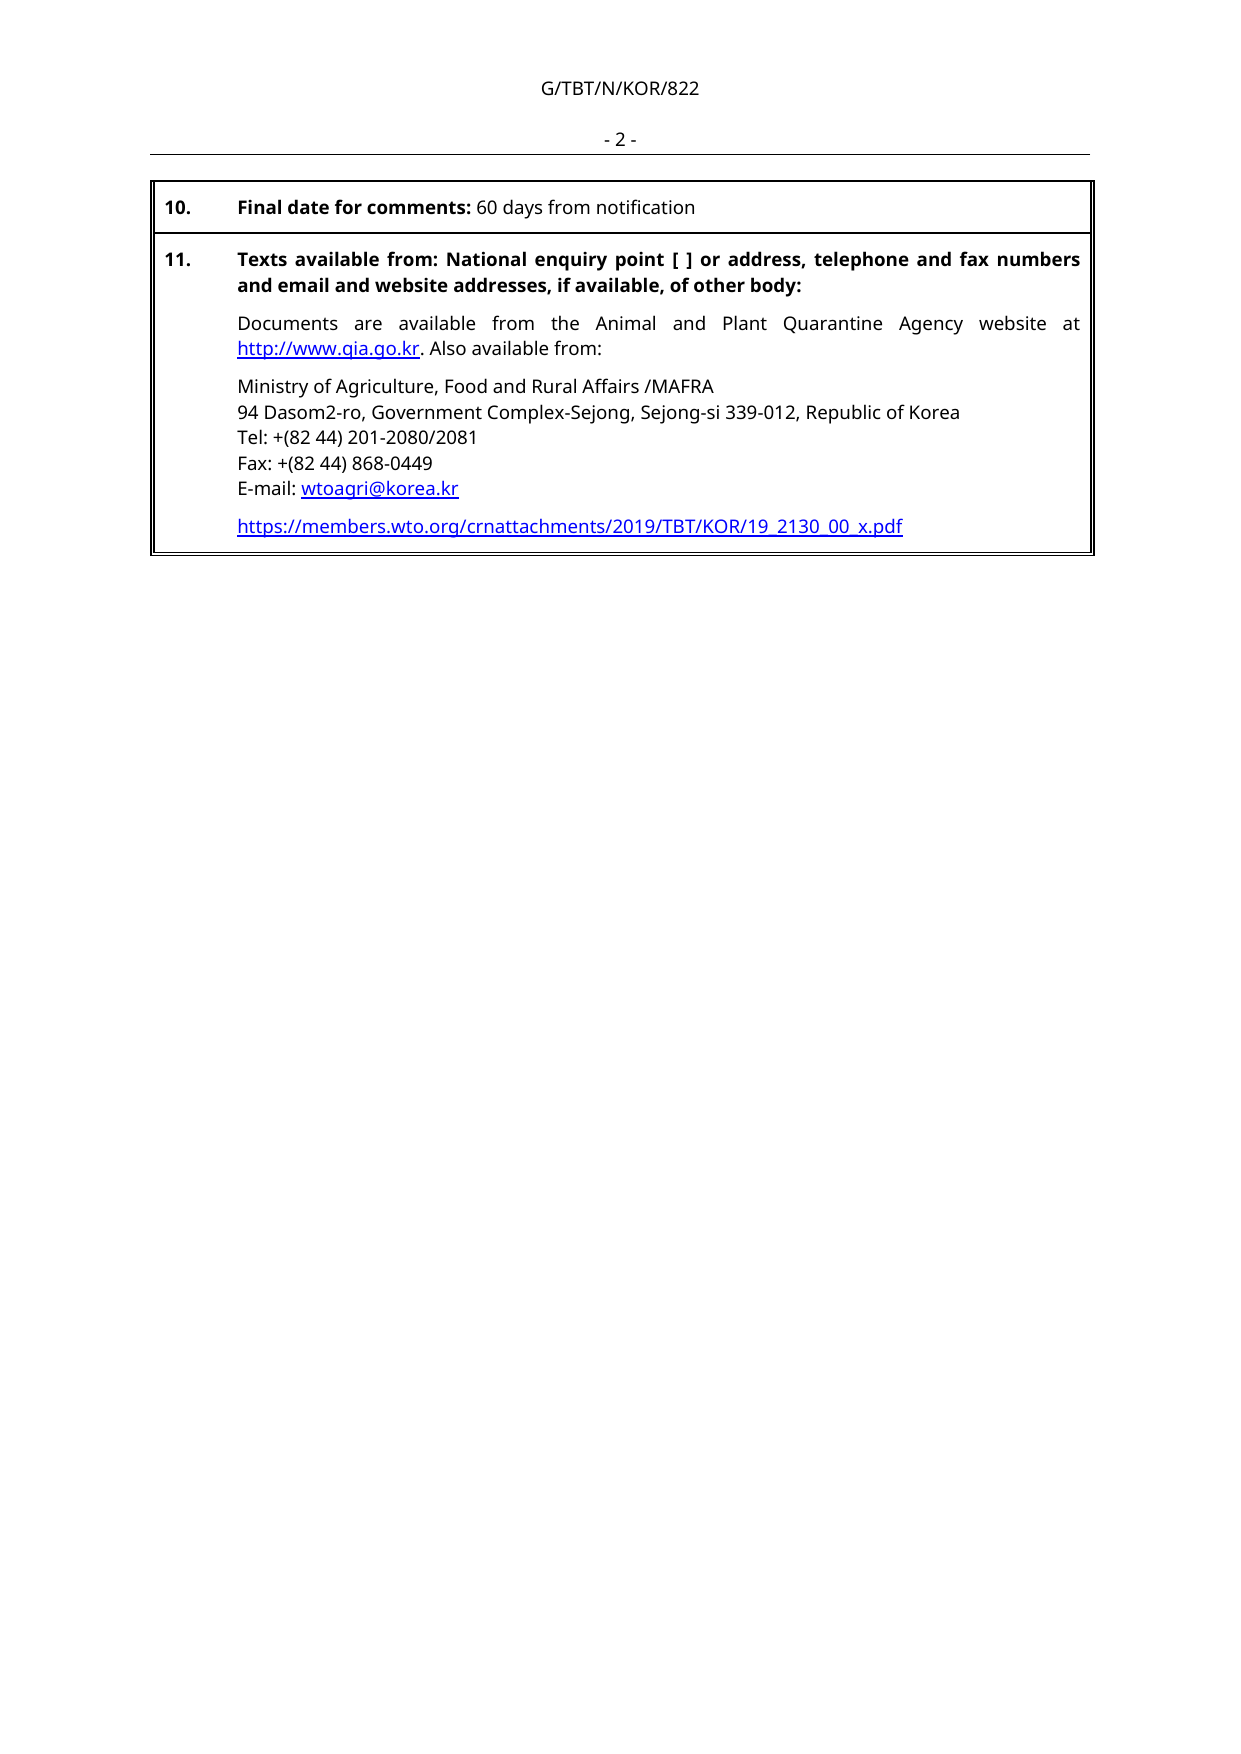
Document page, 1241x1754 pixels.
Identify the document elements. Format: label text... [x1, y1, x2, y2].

table_cell Texts available from: National enquiry point [ ] or address, telephone and fax numbers and email and website addresses, if available, of other body: Documents are available from the Animal and Plant Quarantine Agency website at http://www.qia.go.kr. Also available from: Ministry of Agriculture, Food and Rural Affairs /MAFRA 94 Dasom2-ro, Government Complex-Sejong, Sejong-si 339-012, Republic of Korea Tel: +(82 44) 201-2080/2081 Fax: +(82 44) 868-0449 E-mail: wtoagri@korea.kr https://members.wto.org/crnattachments/2019/TBT/KOR/19_2130_00_x.pdf [225, 234, 1090, 552]
table_cell 11. [155, 234, 225, 552]
table_cell 10. [155, 182, 225, 232]
table_cell Final date for comments: 60 days from notification [225, 182, 1090, 232]
